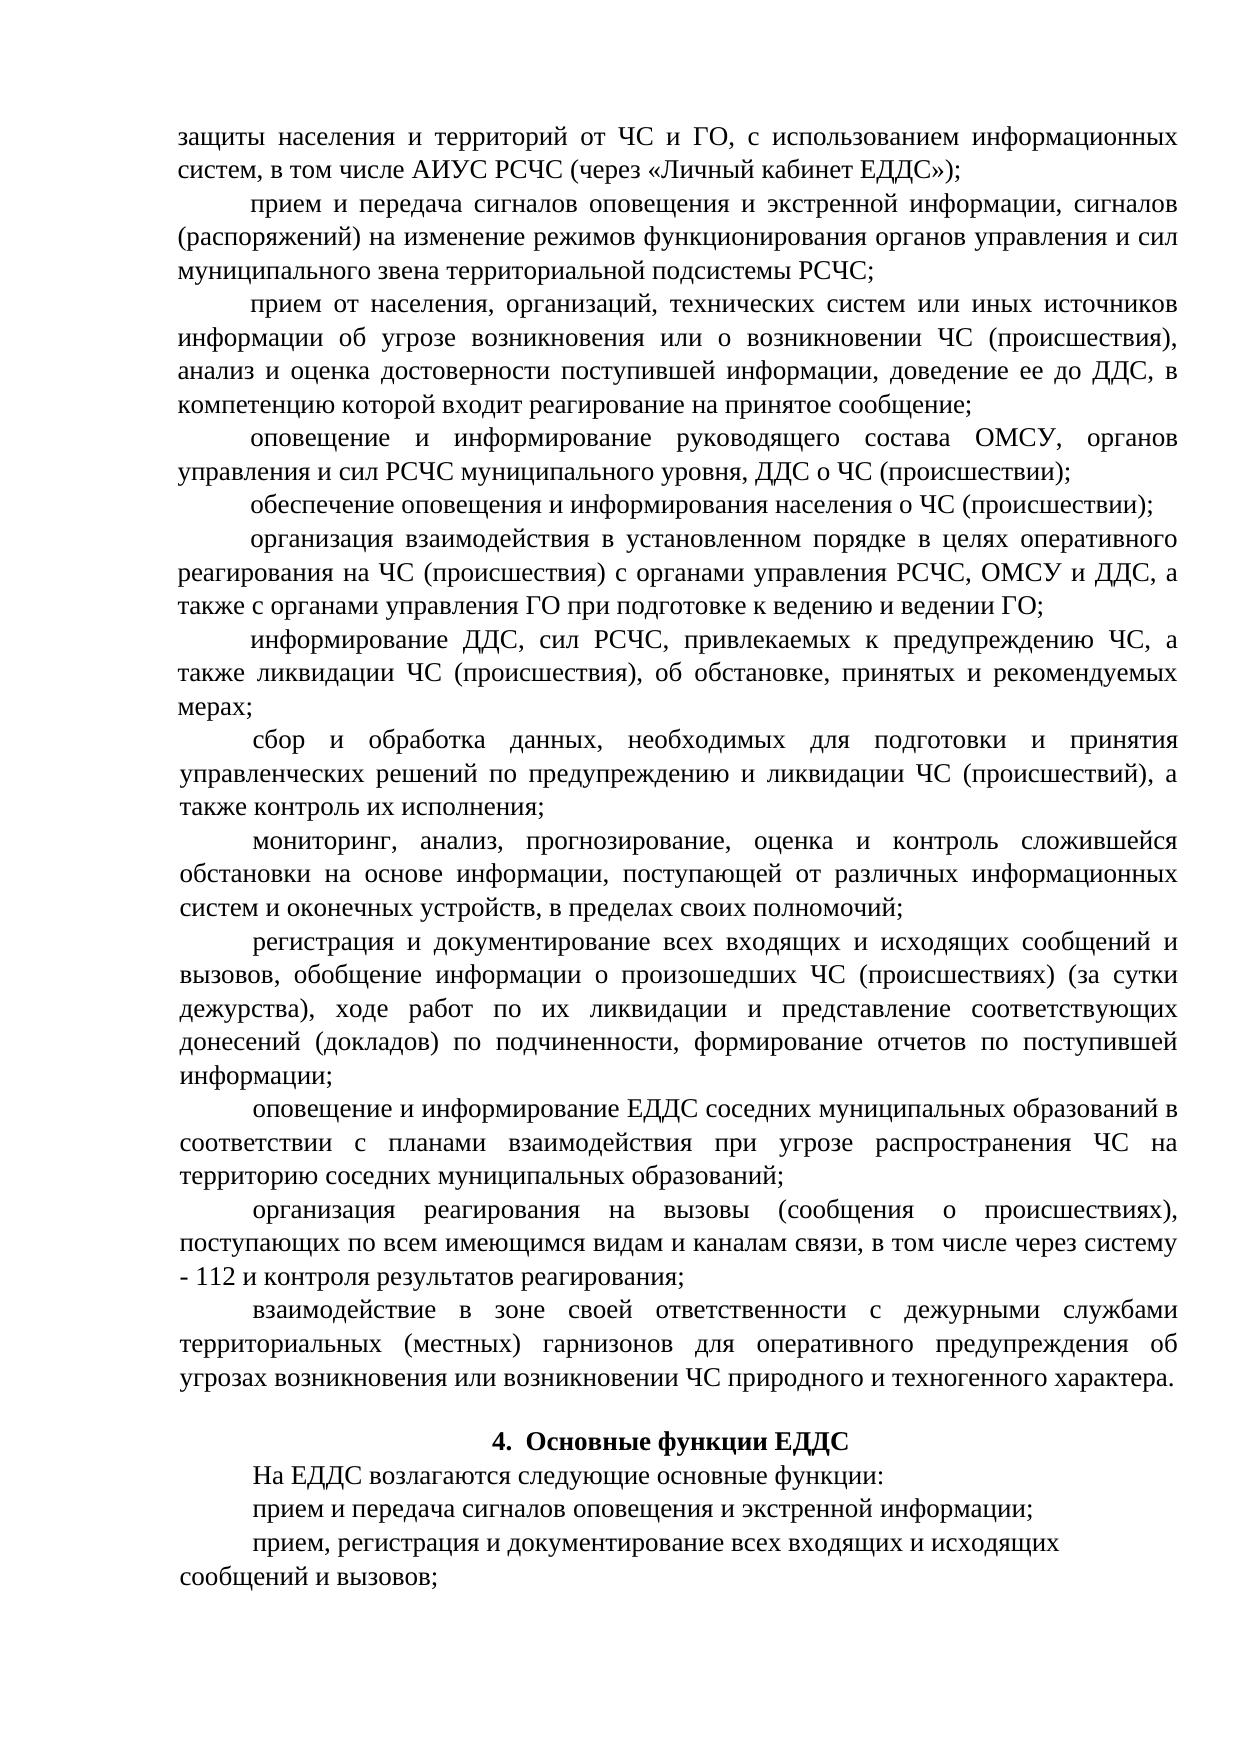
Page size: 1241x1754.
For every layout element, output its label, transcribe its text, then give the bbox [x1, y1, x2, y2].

text прием и передача сигналов оповещения и экстренной информации; [179, 1491, 1179, 1524]
text обеспечение оповещения и информирования населения о ЧС (происшествии); [177, 487, 1179, 521]
text мониторинг, анализ, прогнозирование, оценка и контроль сложившейся обстановки на основе информации, поступающей от различных информационных систем и оконечных устройств, в пределах своих полномочий; [179, 822, 1179, 923]
text взаимодействие в зоне своей ответственности с дежурными службами территориальных (местных) гарнизонов для оперативного предупреждения об угрозах возникновения или возникновении ЧС природного и техногенного характера. [179, 1292, 1179, 1393]
text сбор и обработка данных, необходимых для подготовки и принятия управленческих решений по предупреждению и ликвидации ЧС (происшествий), а также контроль их исполнения; [179, 722, 1179, 822]
text прием, регистрация и документирование всех входящих и исходящих сообщений и вызовов; [179, 1524, 1179, 1592]
text прием и передача сигналов оповещения и экстренной информации, сигналов (распоряжений) на изменение режимов функционирования органов управления и сил муниципального звена территориальной подсистемы РСЧС; [177, 185, 1179, 286]
text оповещение и информирование руководящего состава ОМСУ, органов управления и сил РСЧС муниципального уровня, ДДС о ЧС (происшествии); [177, 420, 1179, 487]
text оповещение и информирование ЕДДС соседних муниципальных образований в соответствии с планами взаимодействия при угрозе распространения ЧС на территорию соседних муниципальных образований; [179, 1091, 1179, 1191]
text информирование ДДС, сил РСЧС, привлекаемых к предупреждению ЧС, а также ликвидации ЧС (происшествия), об обстановке, принятых и рекомендуемых мерах; [177, 621, 1179, 722]
text прием от населения, организаций, технических систем или иных источников информации об угрозе возникновения или о возникновении ЧС (происшествия), анализ и оценка достоверности поступившей информации, доведение ее до ДДС, в компетенцию которой входит реагирование на принятое сообщение; [177, 286, 1179, 420]
list Основные функции ЕДДС [492, 1424, 1181, 1457]
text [177, 118, 1179, 185]
text организация взаимодействия в установленном порядке в целях оперативного реагирования на ЧС (происшествия) с органами управления РСЧС, ОМСУ и ДДС, а также с органами управления ГО при подготовке к ведению и ведении ГО; [177, 521, 1179, 621]
text На ЕДДС возлагаются следующие основные функции: [179, 1457, 1179, 1491]
text организация реагирования на вызовы (сообщения о происшествиях), поступающих по всем имеющимся видам и каналам связи, в том числе через систему - 112 и контроля результатов реагирования; [179, 1191, 1179, 1292]
text регистрация и документирование всех входящих и исходящих сообщений и вызовов, обобщение информации о произошедших ЧС (происшествиях) (за сутки дежурства), ходе работ по их ликвидации и представление соответствующих донесений (докладов) по подчиненности, формирование отчетов по поступившей информации; [179, 923, 1179, 1091]
